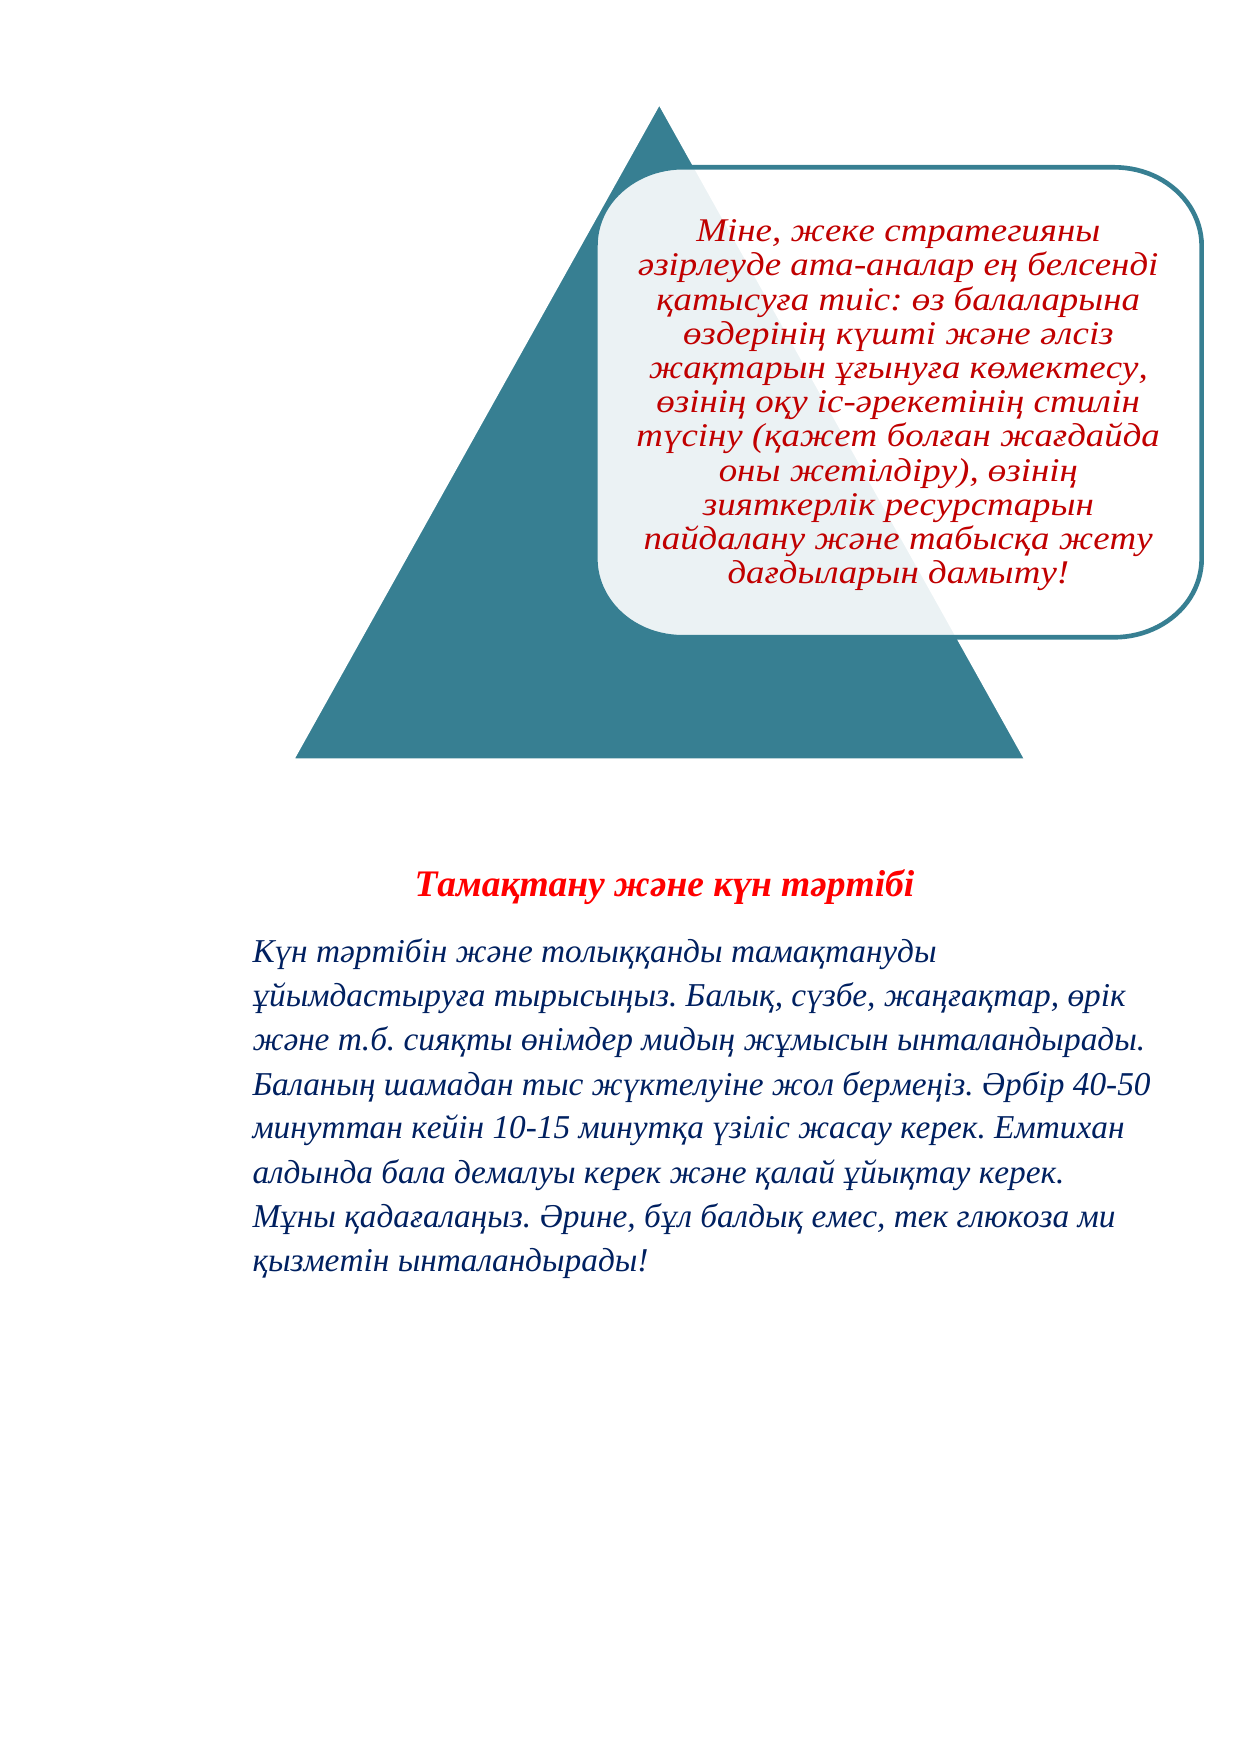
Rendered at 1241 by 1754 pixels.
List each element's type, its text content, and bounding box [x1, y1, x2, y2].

text Күн тәртібін және толыққанды тамақтануды ұйымдастыруға тырысыңыз. Балық, сүзбе, жаңғақтар, өрік және т.б. сияқты өнімдер мидың жұмысын ынталандырады. Баланың шамадан тыс жүктелуіне жол бермеңіз. Әрбір 40-50 минуттан кейін 10-15 минутқа үзіліс жасау керек. Емтихан алдында бала демалуы керек және қалай ұйықтау керек. Мұны қадағалаңыз. Әрине, бұл балдық емес, тек глюкоза ми қызметін ынталандырады! [252, 932, 1152, 1278]
text Тамақтану және күн тәртібі [177, 861, 1152, 904]
